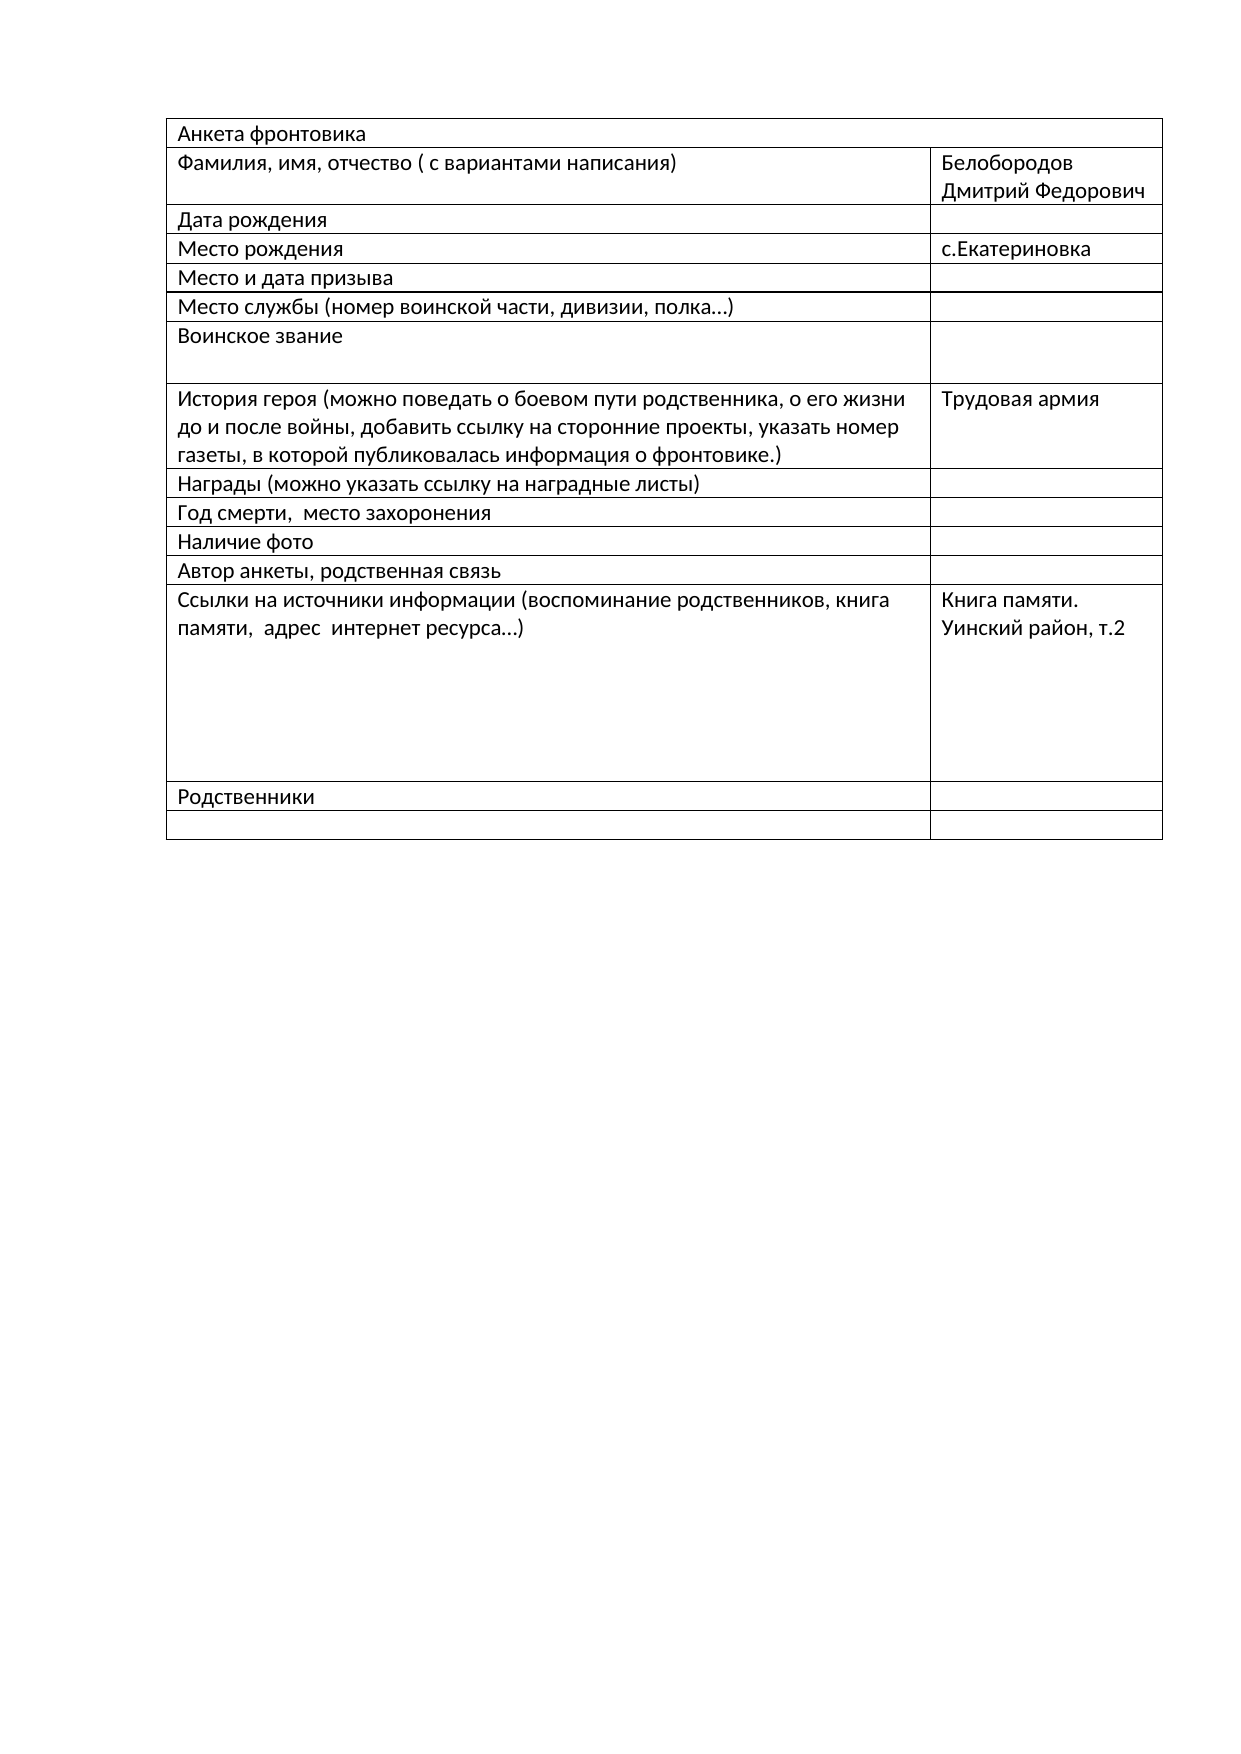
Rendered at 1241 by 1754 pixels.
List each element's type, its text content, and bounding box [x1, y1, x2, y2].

table_cell История героя (можно поведать о боевом пути родственника, о его жизни до и после войны, добавить ссылку на сторонние проекты, указать номер газеты, в которой публиковалась информация о фронтовике.) [167, 384, 930, 468]
table_cell Год смерти, место захоронения [167, 498, 930, 526]
table_cell Фамилия, имя, отчество ( с вариантами написания) [167, 148, 930, 204]
table_cell [931, 811, 1162, 839]
table_cell [931, 782, 1162, 810]
table_cell Трудовая армия [931, 384, 1162, 468]
table_cell Родственники [167, 782, 930, 810]
table_cell Книга памяти. Уинский район, т.2 [931, 585, 1162, 781]
table_cell [931, 498, 1162, 526]
table_cell Награды (можно указать ссылку на наградные листы) [167, 469, 930, 497]
table_cell Воинское звание [167, 322, 930, 383]
table_cell Место рождения [167, 234, 930, 262]
table_cell с.Екатериновка [931, 234, 1162, 262]
table_cell [931, 293, 1162, 321]
table_cell [931, 322, 1162, 383]
table_header Анкета фронтовика [167, 119, 1162, 147]
table_cell [931, 527, 1162, 555]
table_cell [931, 264, 1162, 291]
table_cell Ссылки на источники информации (воспоминание родственников, книга памяти, адрес интернет ресурса…) [167, 585, 930, 781]
table_cell [167, 811, 930, 839]
table_cell Дата рождения [167, 205, 930, 233]
table_cell Наличие фото [167, 527, 930, 555]
table_cell [931, 205, 1162, 233]
table_cell Белобородов Дмитрий Федорович [931, 148, 1162, 204]
table_cell Автор анкеты, родственная связь [167, 556, 930, 584]
table_cell Место службы (номер воинской части, дивизии, полка…) [167, 293, 930, 321]
table_cell [931, 556, 1162, 584]
table_cell Место и дата призыва [167, 264, 930, 291]
table_cell [931, 469, 1162, 497]
